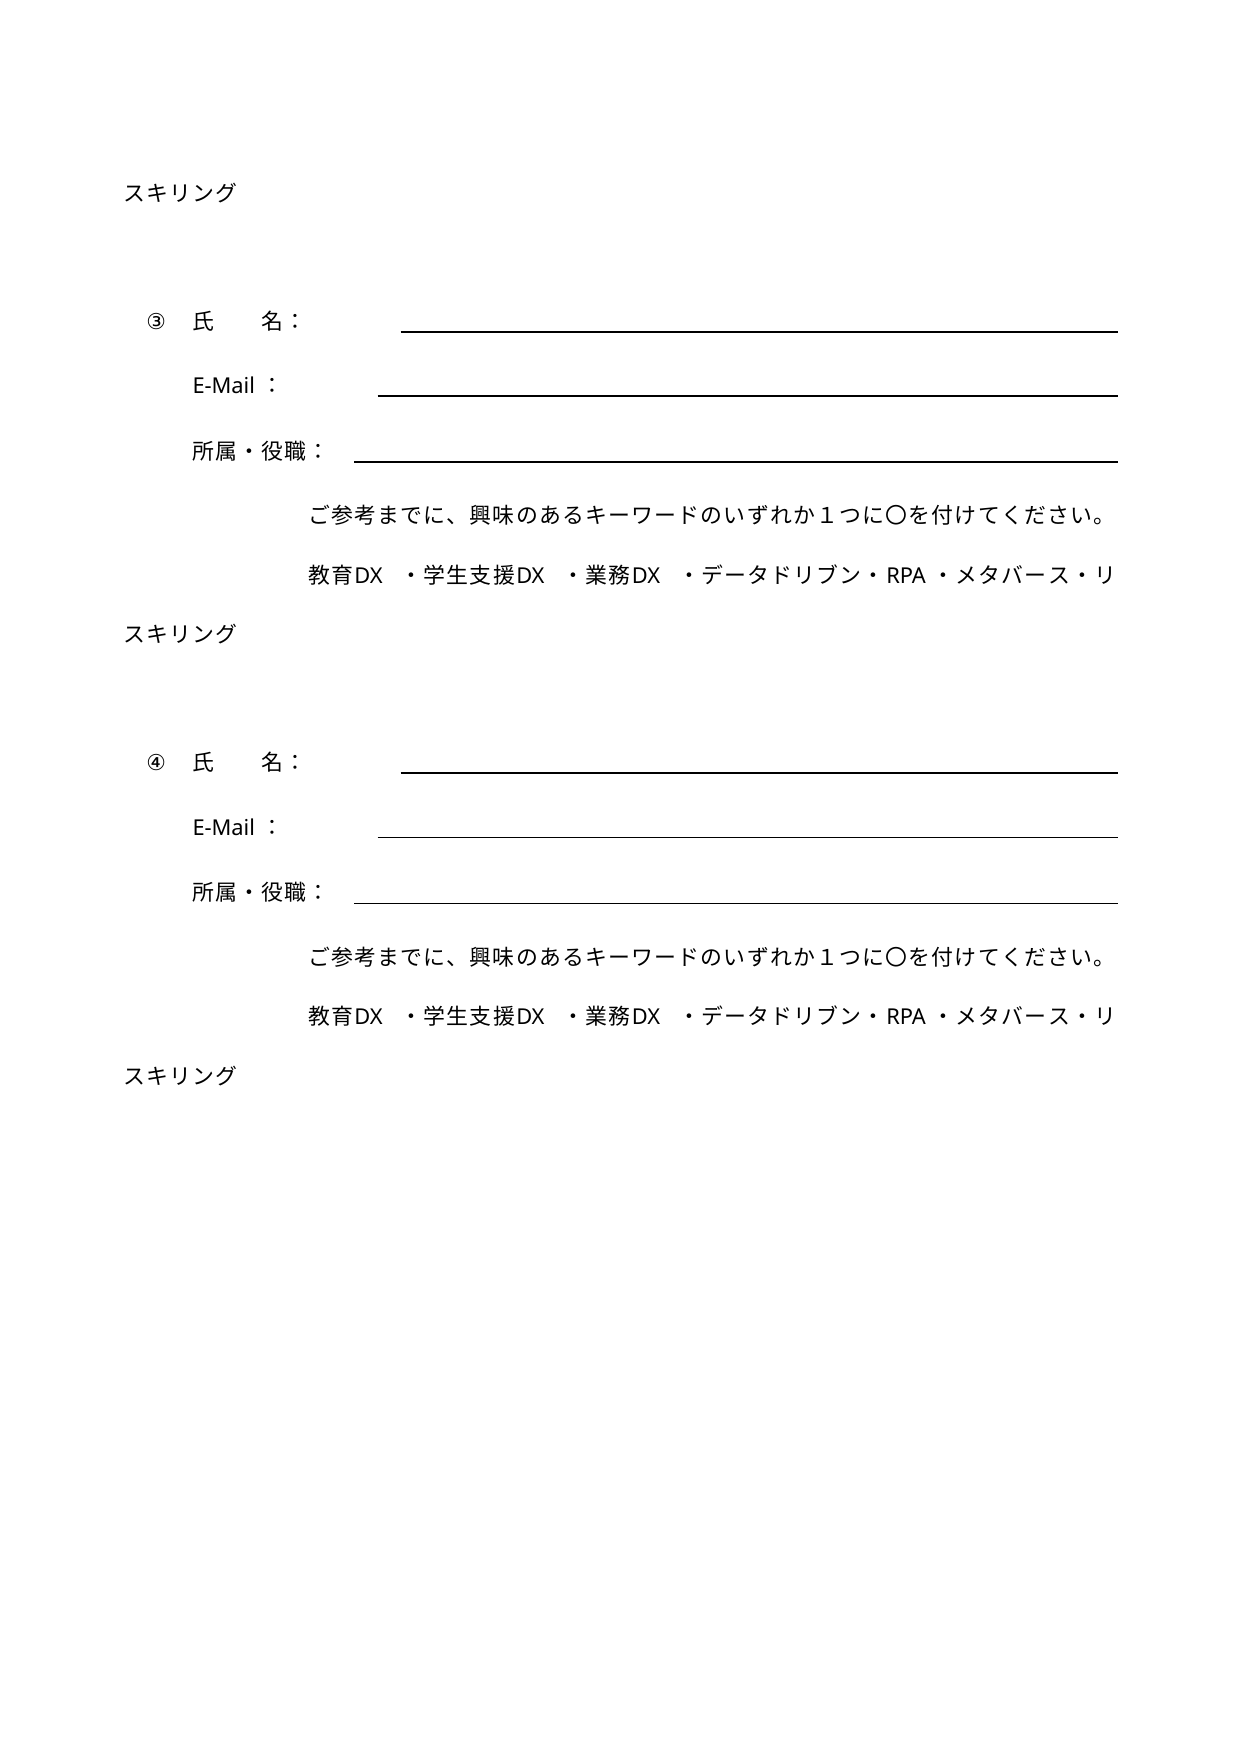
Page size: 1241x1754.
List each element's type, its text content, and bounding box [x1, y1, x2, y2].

text 教育DX・学生支援DX・業務DX・データドリブン・RPA・メタバース・リスキリング [123, 544, 1117, 663]
text ご参考までに、興味のあるキーワードのいずれか１つに〇を付けてください。 [123, 926, 1117, 985]
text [123, 162, 1117, 222]
text ③ 氏 名： [123, 290, 1117, 349]
text E-Mail： [123, 354, 1117, 414]
text E-Mail： [123, 796, 1117, 855]
text 教育DX・学生支援DX・業務DX・データドリブン・RPA・メタバース・リスキリング [123, 985, 1117, 1104]
text 所属・役職： [123, 420, 1117, 479]
text ④ 氏 名： [123, 731, 1117, 791]
text 所属・役職： [123, 861, 1117, 921]
text ご参考までに、興味のあるキーワードのいずれか１つに〇を付けてください。 [123, 484, 1117, 544]
